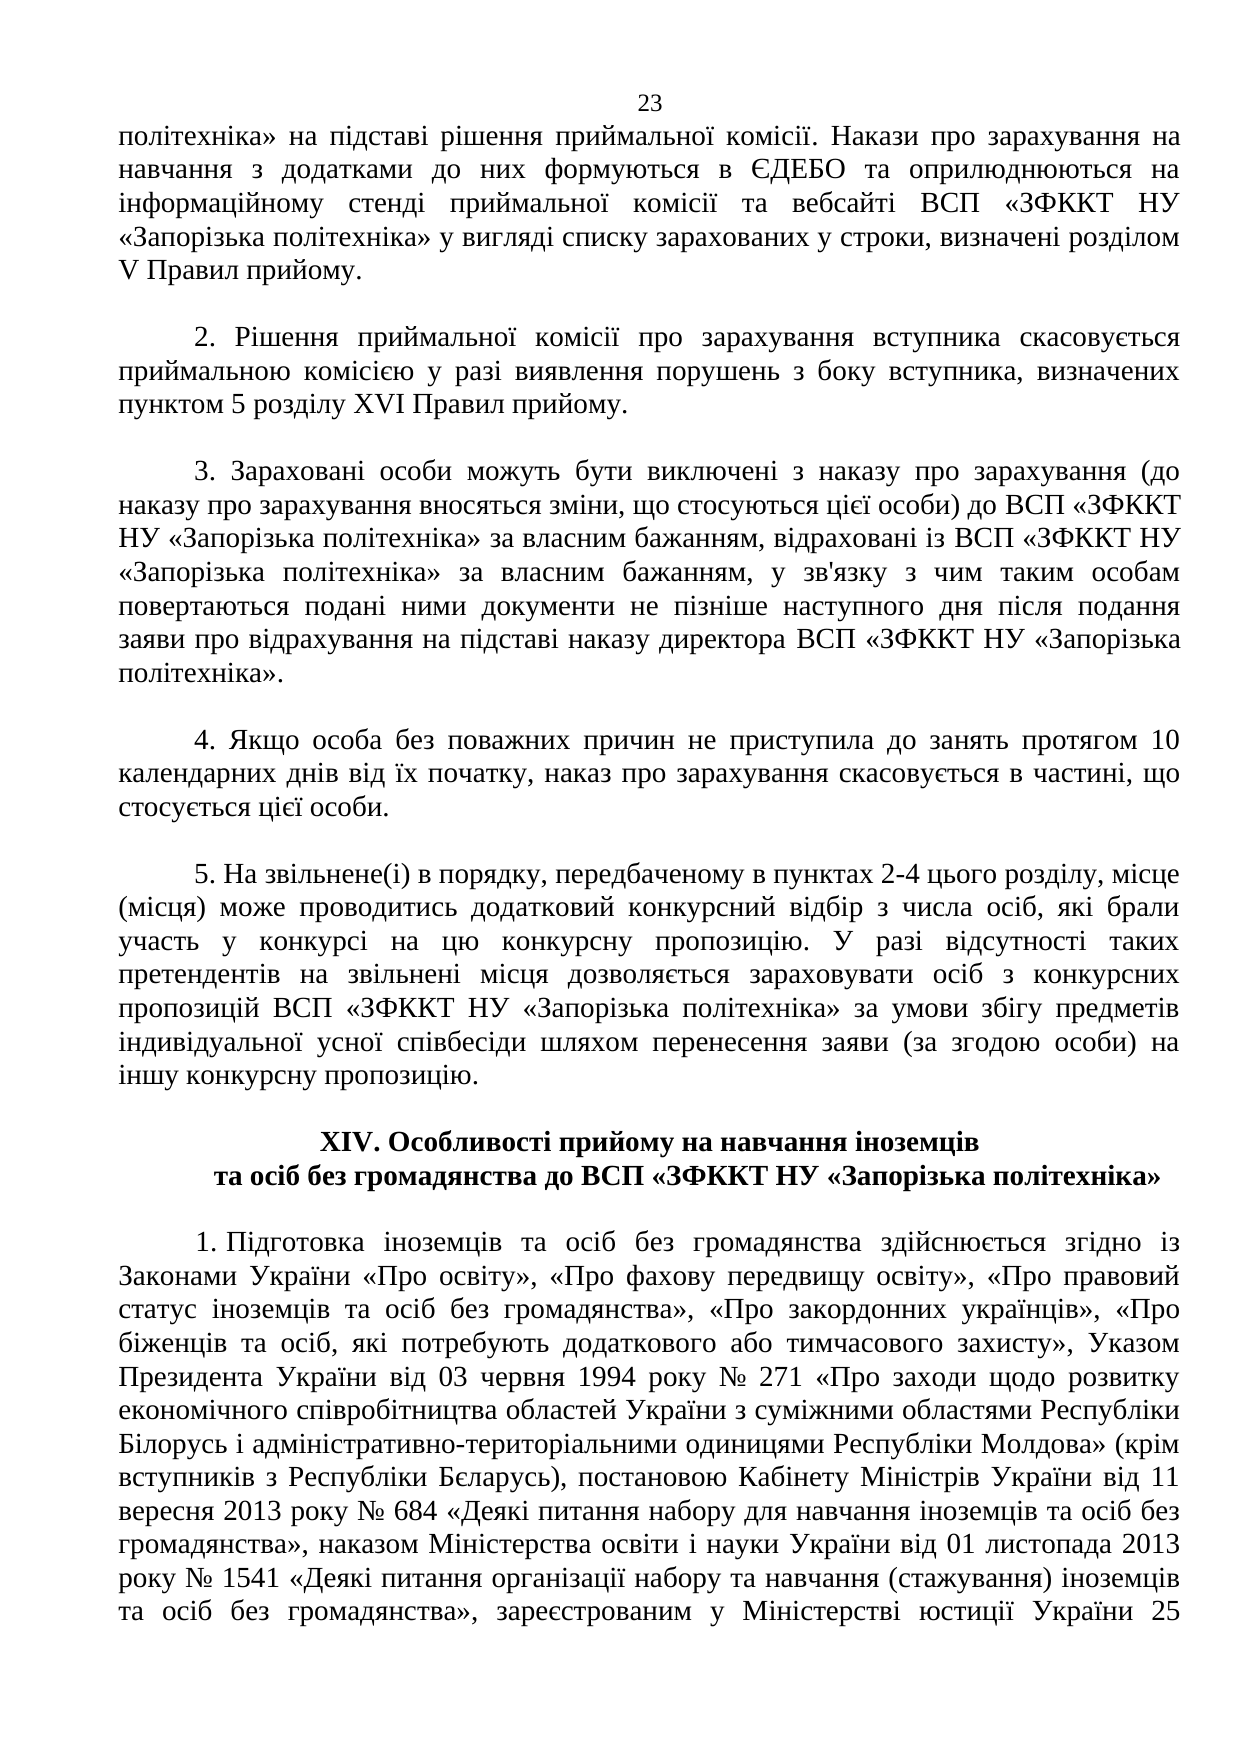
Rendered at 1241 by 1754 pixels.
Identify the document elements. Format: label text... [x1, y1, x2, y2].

text XІV. Особливості прийому на навчання іноземців [118, 1124, 1181, 1158]
text 2. Рішення приймальної комісії про зарахування вступника скасовується приймальною комісією у разі виявлення порушень з боку вступника, визначених пунктом 5 розділу XVІ Правил прийому. [118, 319, 1181, 420]
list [118, 1225, 1181, 1627]
text та осіб без громадянства до ВСП «ЗФККТ НУ «Запорізька політехніка» [118, 1158, 1181, 1191]
text 5. На звільнене(і) в порядку, передбаченому в пунктах 2-4 цього розділу, місце (місця) може проводитись додатковий конкурсний відбір з числа осіб, які брали участь у конкурсі на цю конкурсну пропозицію. У разі відсутності таких претендентів на звільнені місця дозволяється зараховувати осіб з конкурсних пропозицій ВСП «ЗФККТ НУ «Запорізька політехніка» за умови збігу предметів індивідуальної усної співбесіди шляхом перенесення заяви (за згодою особи) на іншу конкурсну пропозицію. [118, 856, 1181, 1091]
text 4. Якщо особа без поважних причин не приступила до занять протягом 10 календарних днів від їх початку, наказ про зарахування скасовується в частині, що стосується цієї особи. [118, 722, 1181, 822]
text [118, 118, 1181, 286]
text 3. Зараховані особи можуть бути виключені з наказу про зарахування (до наказу про зарахування вносяться зміни, що стосуються цієї особи) до ВСП «ЗФККТ НУ «Запорізька політехніка» за власним бажанням, відраховані із ВСП «ЗФККТ НУ «Запорізька політехніка» за власним бажанням, у зв'язку з чим таким особам повертаються подані ними документи не пізніше наступного дня після подання заяви про відрахування на підставі наказу директора ВСП «ЗФККТ НУ «Запорізька політехніка». [118, 453, 1181, 688]
